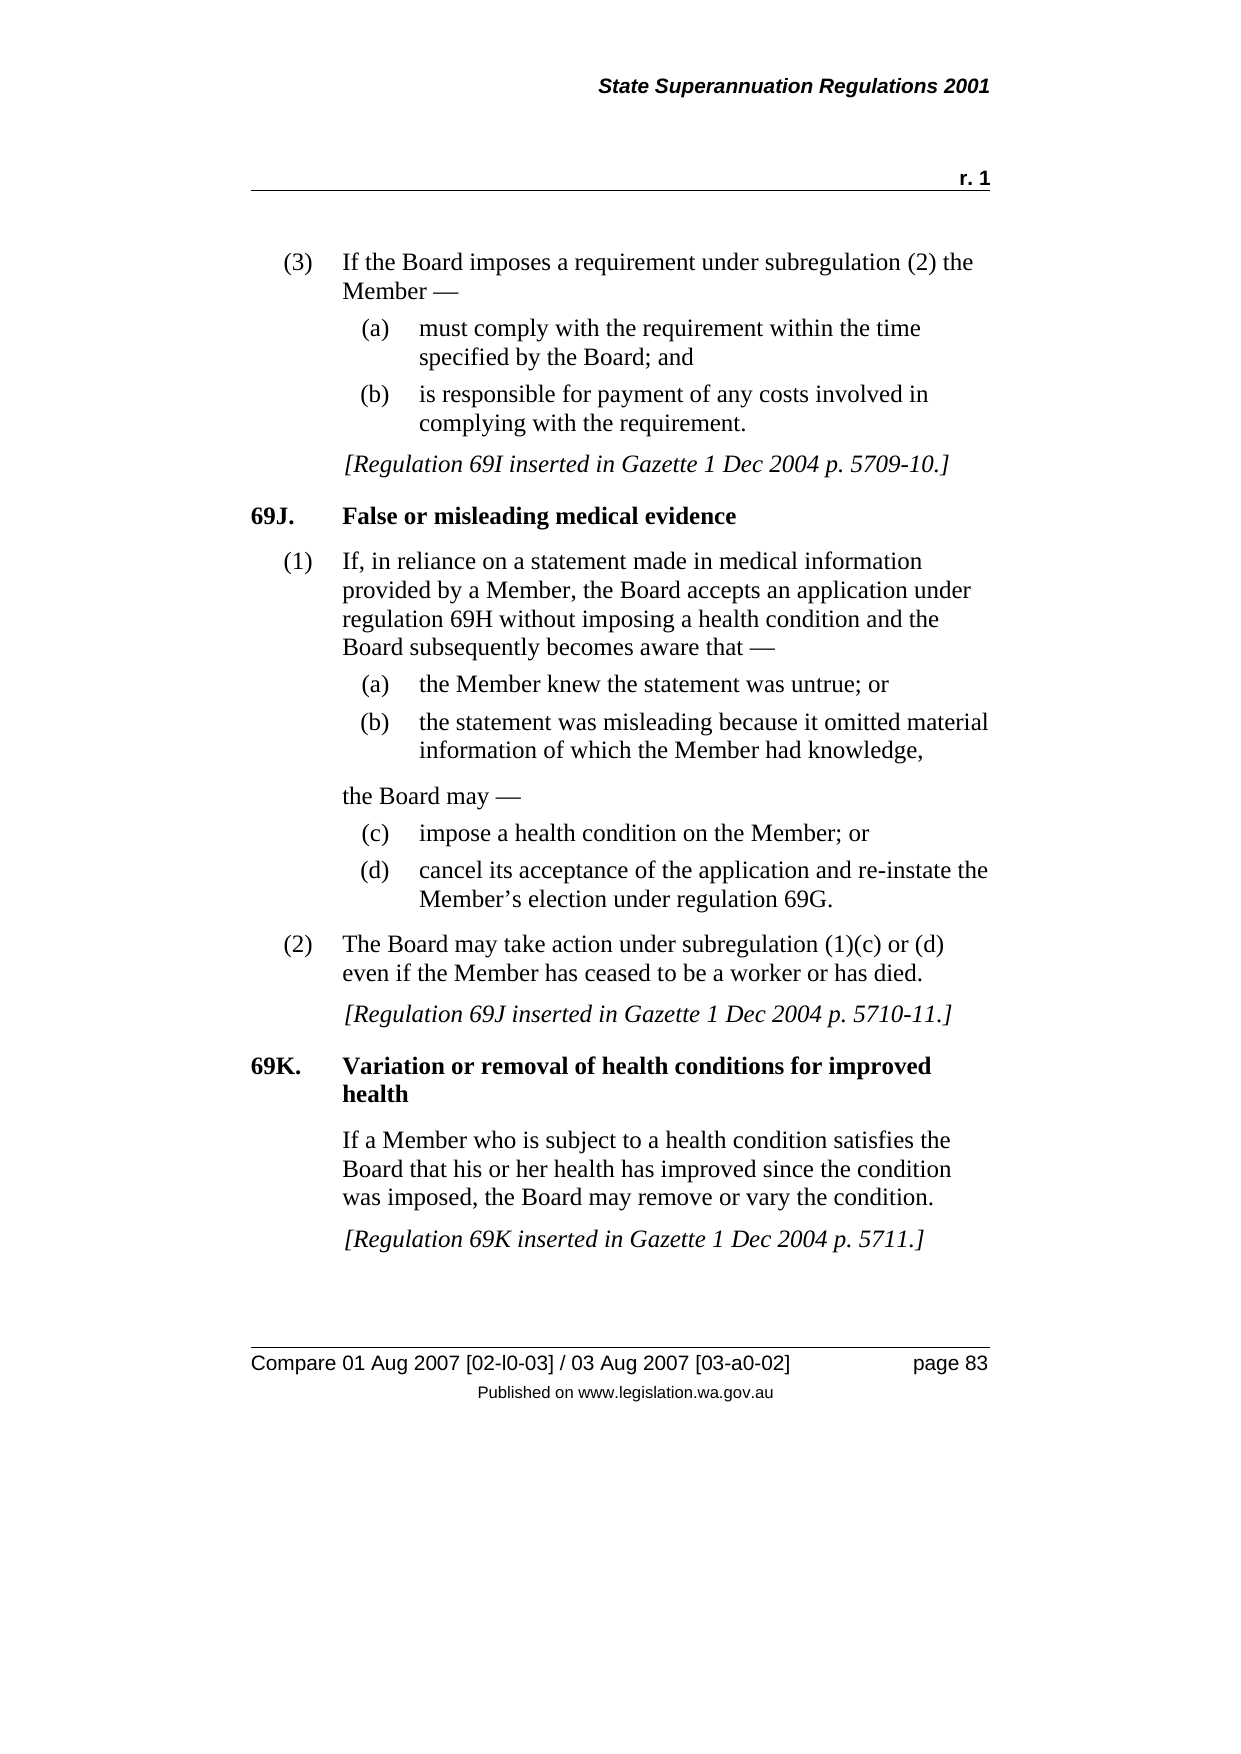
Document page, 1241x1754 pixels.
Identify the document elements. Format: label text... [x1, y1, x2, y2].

text (a) must comply with the requirement within the time specified by the Board; and [251, 313, 990, 371]
text [Regulation 69J inserted in Gazette 1 Dec 2004 p. 5710-11.] [251, 999, 990, 1028]
text (2) The Board may take action under subregulation (1)(c) or (d) even if the Member has ceased to be a worker or has died. [251, 929, 990, 987]
text (b) the statement was misleading because it omitted material information of which the Member had knowledge, [251, 707, 990, 764]
text If a Member who is subject to a health condition satisfies the Board that his or her health has improved since the condition was imposed, the Board may remove or vary the condition. [251, 1125, 990, 1211]
text (b) is responsible for payment of any costs involved in complying with the requirement. [251, 379, 990, 437]
text [Regulation 69I inserted in Gazette 1 Dec 2004 p. 5709-10.] [251, 449, 990, 478]
text (d) cancel its acceptance of the application and re-instate the Member’s election under regulation 69G. [251, 855, 990, 912]
text the Board may — [251, 781, 990, 809]
text (1) If, in reliance on a statement made in medical information provided by a Member, the Board accepts an application under regulation 69H without imposing a health condition and the Board subsequently becomes aware that — [251, 546, 990, 661]
text [Regulation 69K inserted in Gazette 1 Dec 2004 p. 5711.] [251, 1224, 990, 1252]
subtitle 69J. False or misleading medical evidence [251, 501, 990, 529]
text (c) impose a health condition on the Member; or [251, 818, 990, 847]
text (a) the Member knew the statement was untrue; or [251, 669, 990, 698]
subtitle 69K. Variation or removal of health conditions for improved health [251, 1051, 990, 1108]
text (3) If the Board imposes a requirement under subregulation (2) the Member — [251, 247, 990, 305]
